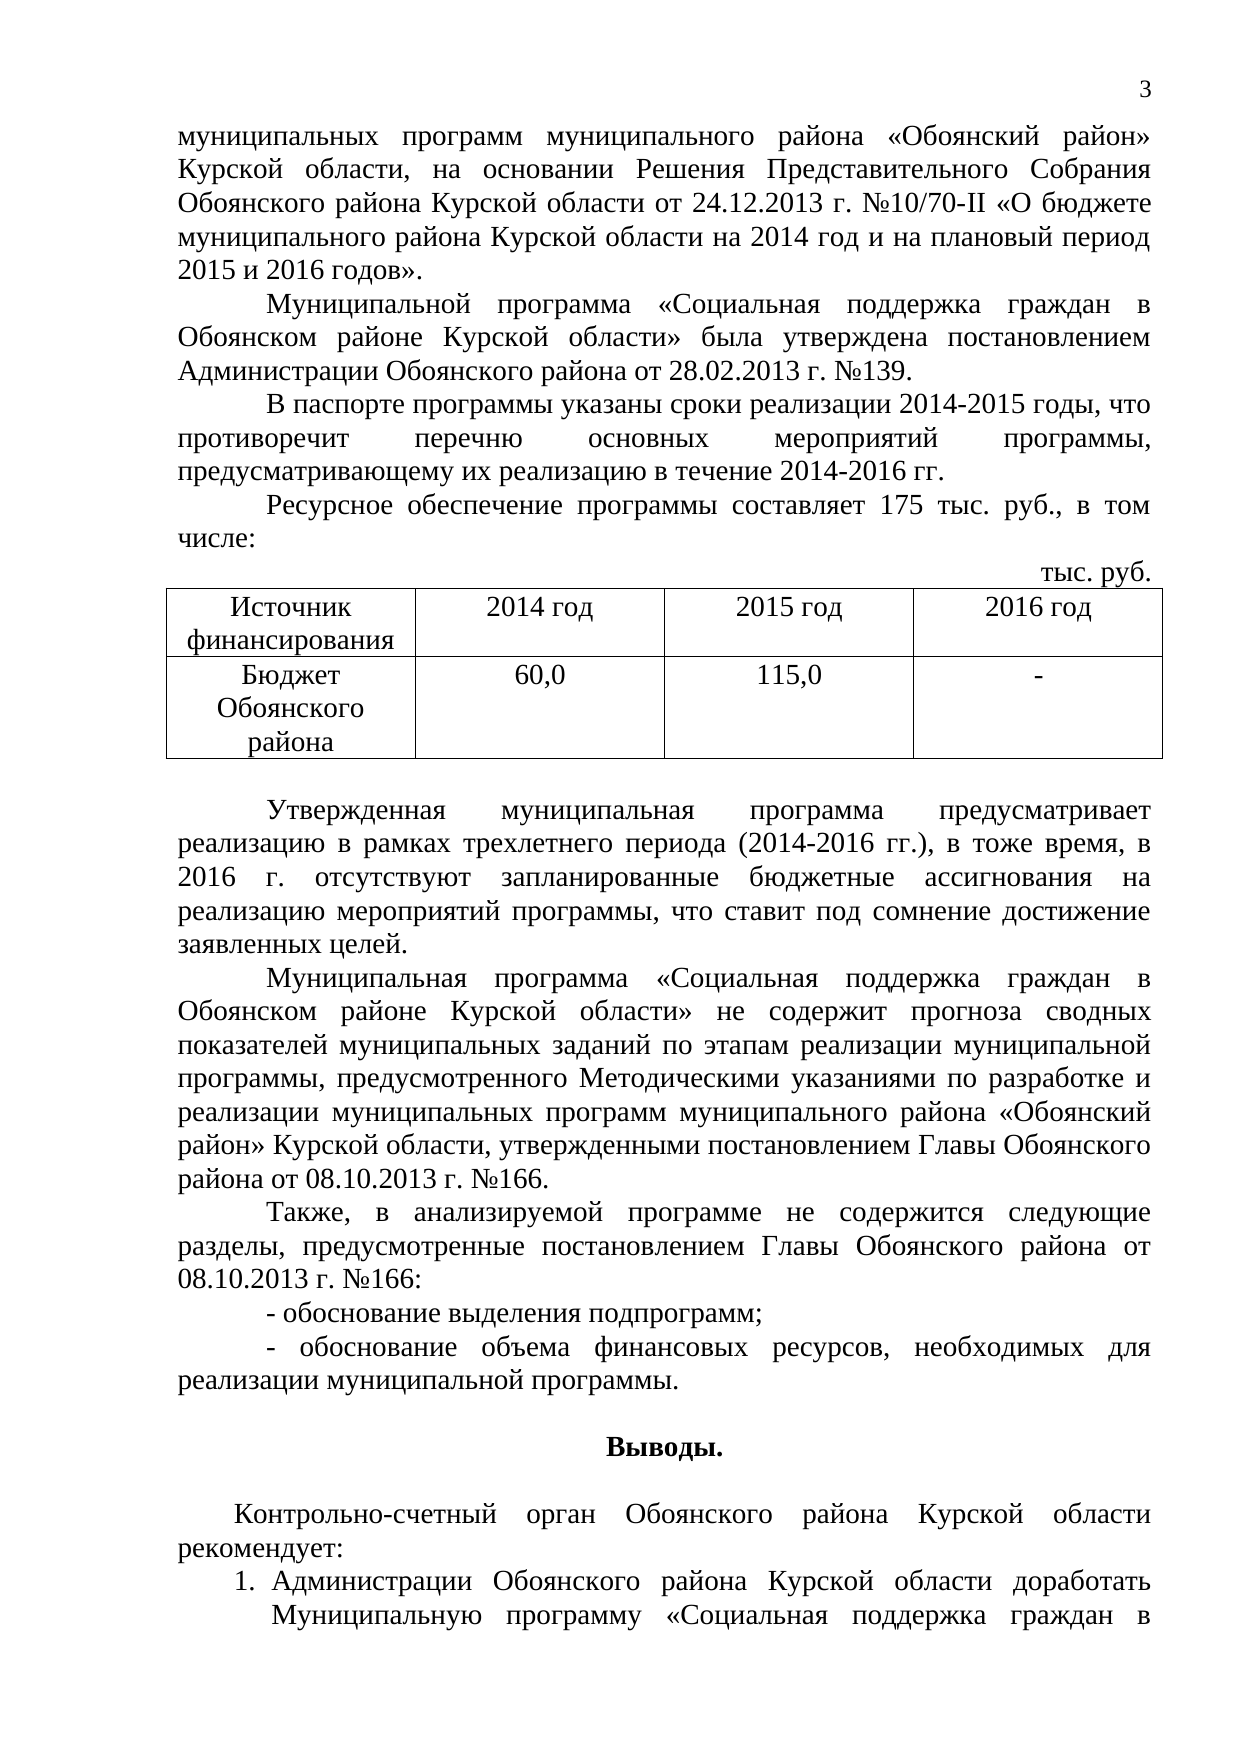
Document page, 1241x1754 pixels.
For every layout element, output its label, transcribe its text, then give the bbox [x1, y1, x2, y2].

text - обоснование объема финансовых ресурсов, необходимых для реализации муниципальной программы. [177, 1329, 1152, 1396]
table_header 2014 год [416, 589, 664, 656]
text Муниципальная программа «Социальная поддержка граждан в Обоянском районе Курской области» не содержит прогноза сводных показателей муниципальных заданий по этапам реализации муниципальной программы, предусмотренного Методическими указаниями по разработке и реализации муниципальных программ муниципального района «Обоянский район» Курской области, утвержденными постановлением Главы Обоянского района от 08.10.2013 г. №166. [177, 960, 1152, 1194]
text В паспорте программы указаны сроки реализации 2014-2015 годы, что противоречит перечню основных мероприятий программы, предусматривающему их реализацию в течение 2014-2016 гг. [177, 386, 1152, 487]
text Муниципальной программа «Социальная поддержка граждан в Обоянском районе Курской области» была утверждена постановлением Администрации Обоянского района от 28.02.2013 г. №139. [177, 286, 1152, 386]
table_cell - [914, 657, 1162, 757]
text Контрольно-счетный орган Обоянского района Курской области рекомендует: [177, 1496, 1152, 1563]
text Утвержденная муниципальная программа предусматривает реализацию в рамках трехлетнего периода (2014-2016 гг.), в тоже время, в 2016 г. отсутствуют запланированные бюджетные ассигнования на реализацию мероприятий программы, что ставит под сомнение достижение заявленных целей. [177, 792, 1152, 960]
text Выводы. [177, 1429, 1152, 1463]
table_cell 60,0 [416, 657, 664, 757]
table_header 2015 год [665, 589, 913, 656]
text - обоснование выделения подпрограмм; [177, 1295, 1152, 1329]
table_cell Бюджет Обоянского района [167, 657, 415, 757]
text тыс. руб. [177, 554, 1152, 588]
table_cell 115,0 [665, 657, 913, 757]
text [177, 118, 1152, 286]
text Ресурсное обеспечение программы составляет 175 тыс. руб., в том числе: [177, 487, 1152, 554]
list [233, 1563, 1152, 1631]
table_header Источник финансирования [167, 589, 415, 656]
text Также, в анализируемой программе не содержится следующие разделы, предусмотренные постановлением Главы Обоянского района от 08.10.2013 г. №166: [177, 1194, 1152, 1295]
table_header 2016 год [914, 589, 1162, 656]
